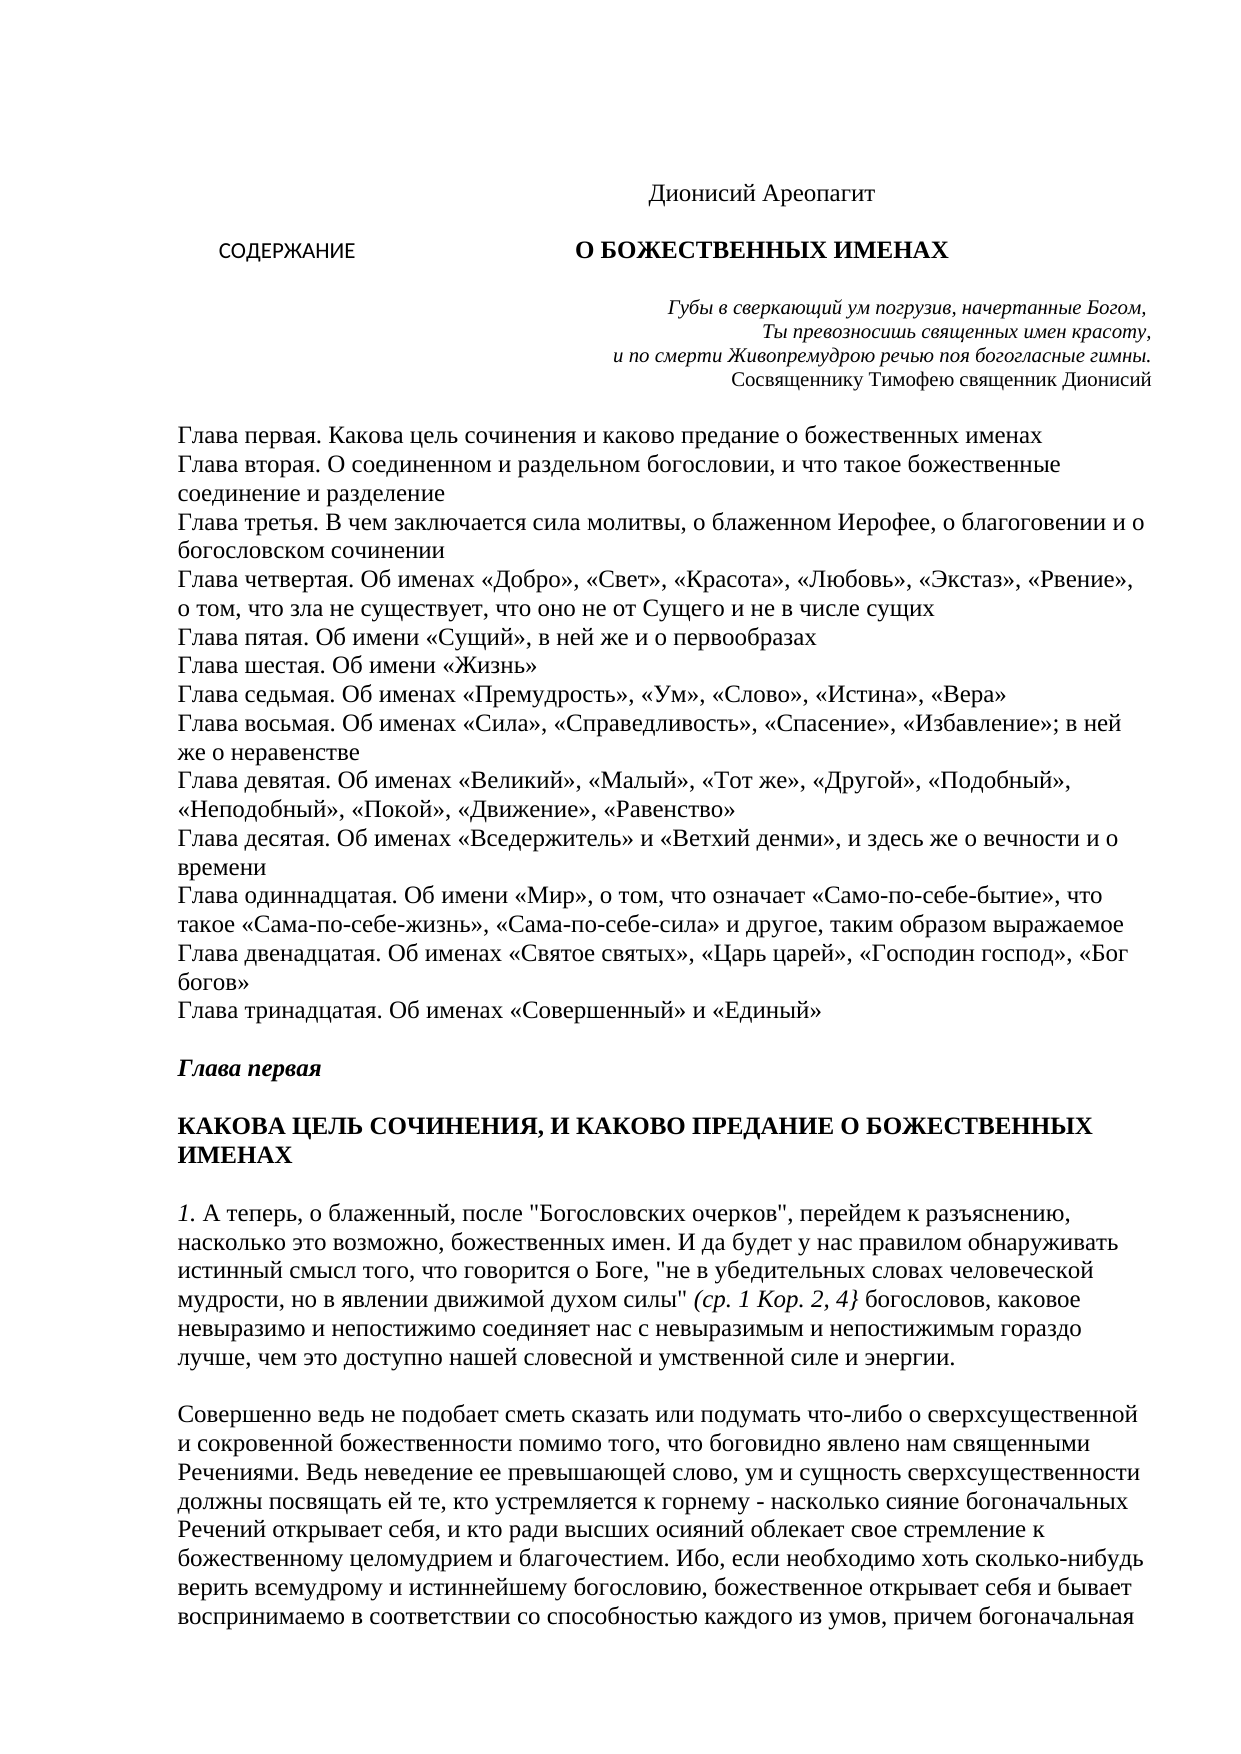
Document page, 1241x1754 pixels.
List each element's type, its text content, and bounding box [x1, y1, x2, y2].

table_header СОДЕРЖАНИЕ [176, 118, 373, 266]
text Губы в сверкающий ум погрузив, начертанные Богом, Ты превозносишь священных имен красоту, и по смерти Живопремудрою речью поя богогласные гимны. Сосвященнику Тимофею священник Дионисий [177, 295, 1152, 391]
text Глава первая. Какова цель сочинения и каково предание о божественных именах Глава вторая. О соединенном и раздельном богословии, и что такое божественные соединение и разделение Глава третья. В чем заключается сила молитвы, о блаженном Иерофее, о благоговении и о богословском сочинении Глава четвертая. Об именах «Добро», «Свет», «Красота», «Любовь», «Экстаз», «Рвение», о том, что зла не существует, что оно не от Сущего и не в числе сущих Глава пятая. Об имени «Сущий», в ней же и о первообразах Глава шестая. Об имени «Жизнь» Глава седьмая. Об именах «Премудрость», «Ум», «Слово», «Истина», «Вера» Глава восьмая. Об именах «Сила», «Справедливость», «Спасение», «Избавление»; в ней же о неравенстве Глава девятая. Об именах «Великий», «Малый», «Тот же», «Другой», «Подобный», «Неподобный», «Покой», «Движение», «Равенство» Глава десятая. Об именах «Вседержитель» и «Ветхий денми», и здесь же о вечности и о времени Глава одиннадцатая. Об имени «Мир», о том, что означает «Само-по-себе-бытие», что такое «Сама-по-себе-жизнь», «Сама-по-себе-сила» и другое, таким образом выражаемое Глава двенадцатая. Об именах «Святое святых», «Царь царей», «Господин господ», «Бог богов» Глава тринадцатая. Об именах «Совершенный» и «Единый» [177, 420, 1152, 1024]
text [177, 1399, 1152, 1629]
text КАКОВА ЦЕЛЬ СОЧИНЕНИЯ, И КАКОВО ПРЕДАНИЕ О БОЖЕСТВЕННЫХ ИМЕНАХ [177, 1111, 1152, 1169]
text Глава первая [177, 1053, 1152, 1082]
text 1. А теперь, о блаженный, после "Богословских очерков", перейдем к разъяснению, насколько это возможно, божественных имен. И да будет у нас правилом обнаруживать истинный смысл того, что говорится о Боге, "не в убедительных словах человеческой мудрости, но в явлении движимой духом силы" (ср. 1 Кор. 2, 4} богословов, каковое невыразимо и непостижимо соединяет нас с невыразимым и непостижимым гораздо лучше, чем это доступно нашей словесной и умственной силе и энергии. [177, 1198, 1152, 1370]
table_header Дионисий Ареопагит О БОЖЕСТВЕННЫХ ИМЕНАХ [373, 118, 1150, 266]
